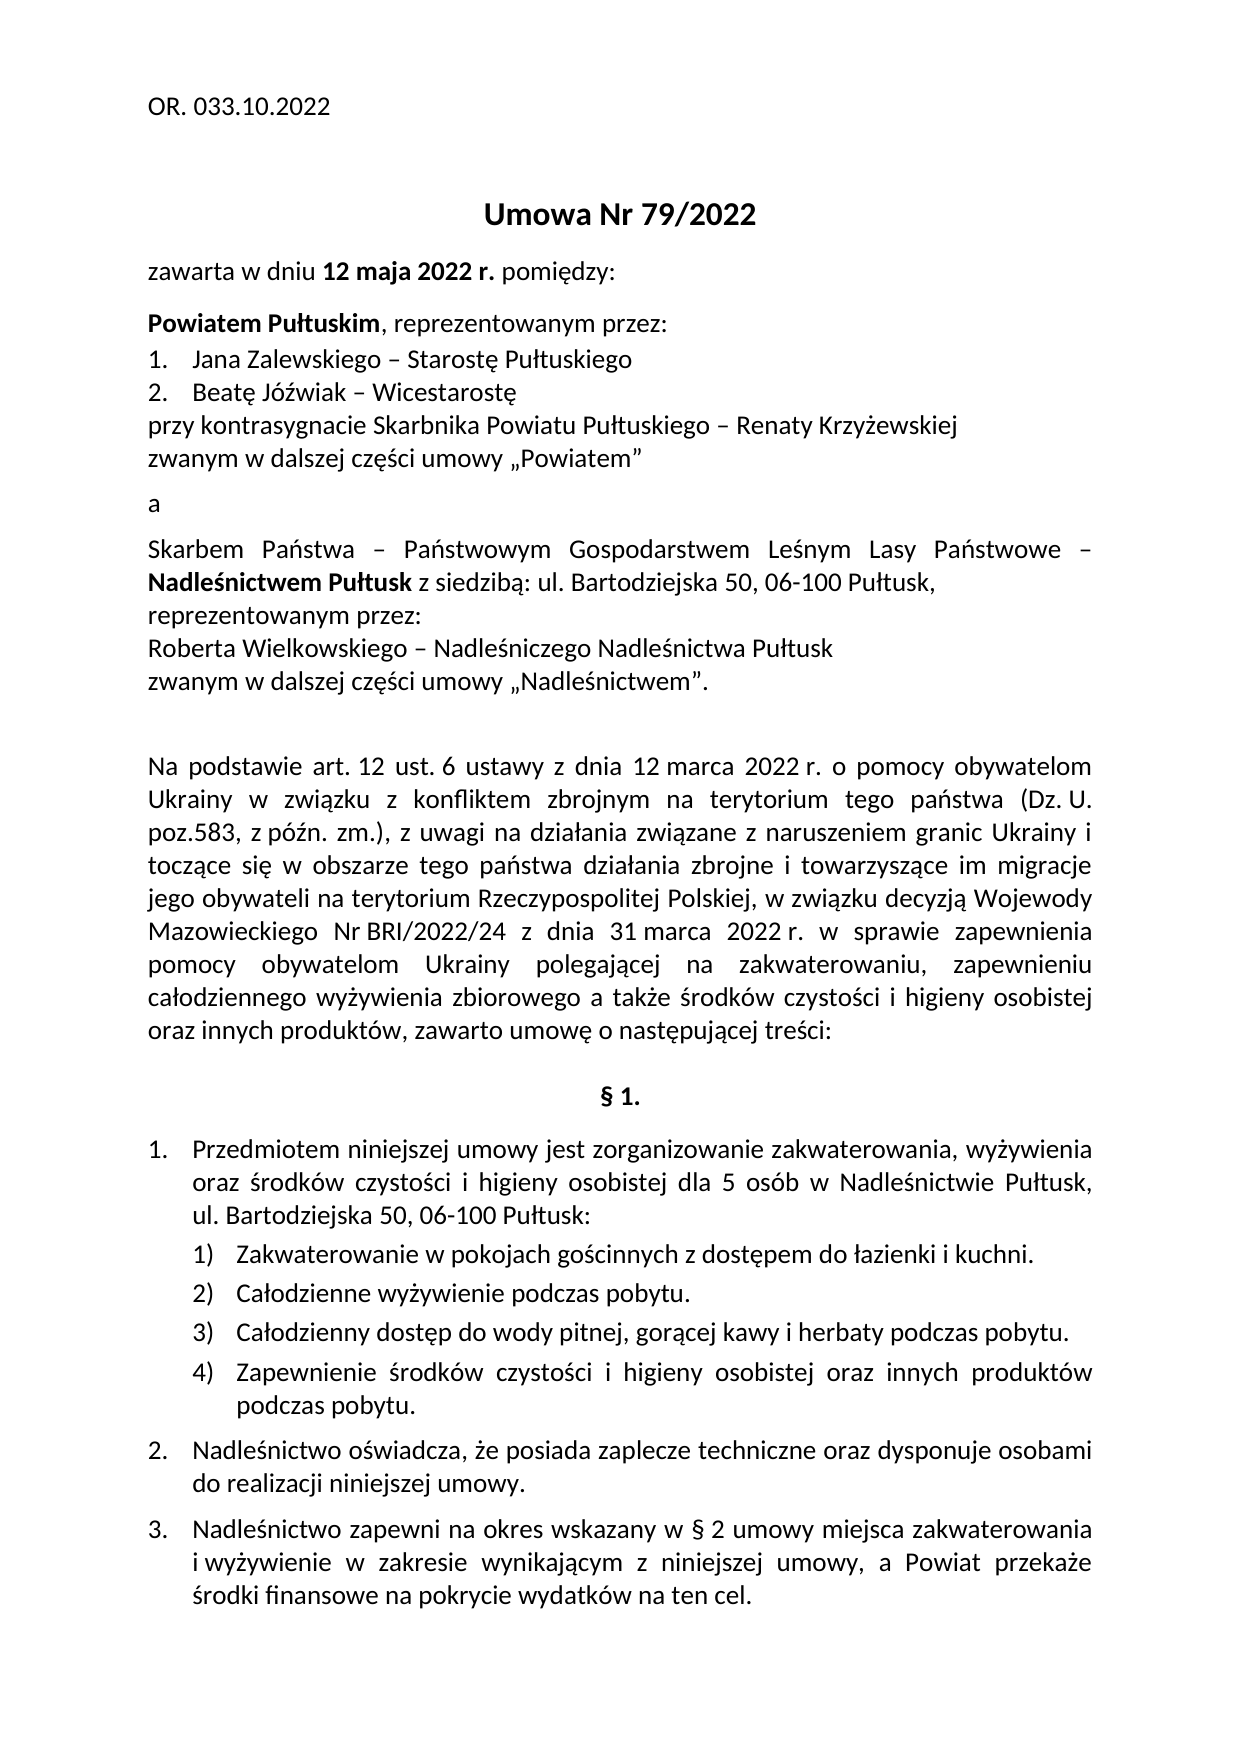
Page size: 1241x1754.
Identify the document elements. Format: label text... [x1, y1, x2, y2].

text Powiatem Pułtuskim, reprezentowanym przez: [148, 306, 1092, 339]
list Nadleśnictwo zapewni na okres wskazany w § 2 umowy miejsca zakwaterowania i wyżywienie w zakresie wynikającym z niniejszej umowy, a Powiat przekaże środki finansowe na pokrycie wydatków na ten cel. [148, 1512, 1092, 1611]
text § 1. [148, 1079, 1092, 1112]
list Nadleśnictwo oświadcza, że posiada zaplecze techniczne oraz dysponuje osobami do realizacji niniejszej umowy. [148, 1433, 1092, 1499]
text a [148, 486, 1092, 519]
text zawarta w dniu 12 maja 2022 r. pomiędzy: [148, 254, 1092, 287]
list Całodzienny dostęp do wody pitnej, gorącej kawy i herbaty podczas pobytu. [192, 1316, 1092, 1349]
text przy kontrasygnacie Skarbnika Powiatu Pułtuskiego – Renaty Krzyżewskiej [148, 408, 1092, 441]
list Zapewnienie środków czystości i higieny osobistej oraz innych produktów podczas pobytu. [192, 1355, 1092, 1421]
list Zakwaterowanie w pokojach gościnnych z dostępem do łazienki i kuchni. [192, 1237, 1092, 1270]
text zwanym w dalszej części umowy „Powiatem” [148, 441, 1092, 474]
list Przedmiotem niniejszej umowy jest zorganizowanie zakwaterowania, wyżywienia oraz środków czystości i higieny osobistej dla 5 osób w Nadleśnictwie Pułtusk, ul. Bartodziejska 50, 06-100 Pułtusk: [148, 1132, 1092, 1231]
text OR. 033.10.2022 [148, 89, 1092, 122]
text Umowa Nr 79/2022 [148, 193, 1092, 234]
text Na podstawie art. 12 ust. 6 ustawy z dnia 12 marca 2022 r. o pomocy obywatelom Ukrainy w związku z konfliktem zbrojnym na terytorium tego państwa (Dz. U. poz.583, z późn. zm.), z uwagi na działania związane z naruszeniem granic Ukrainy i toczące się w obszarze tego państwa działania zbrojne i towarzyszące im migracje jego obywateli na terytorium Rzeczypospolitej Polskiej, w związku decyzją Wojewody Mazowieckiego Nr BRI/2022/24 z dnia 31 marca 2022 r. w sprawie zapewnienia pomocy obywatelom Ukrainy polegającej na zakwaterowaniu, zapewnieniu całodziennego wyżywienia zbiorowego a także środków czystości i higieny osobistej oraz innych produktów, zawarto umowę o następującej treści: [148, 749, 1092, 1046]
text Roberta Wielkowskiego – Nadleśniczego Nadleśnictwa Pułtusk [148, 631, 1092, 664]
list Całodzienne wyżywienie podczas pobytu. [192, 1276, 1092, 1309]
list Beatę Jóźwiak – Wicestarostę [148, 375, 1092, 408]
text zwanym w dalszej części umowy „Nadleśnictwem”. [148, 664, 1092, 697]
text reprezentowanym przez: [148, 598, 1092, 631]
list Jana Zalewskiego – Starostę Pułtuskiego [148, 342, 1092, 375]
text Skarbem Państwa – Państwowym Gospodarstwem Leśnym Lasy Państwowe – Nadleśnictwem Pułtusk z siedzibą: ul. Bartodziejska 50, 06-100 Pułtusk, [148, 532, 1092, 598]
